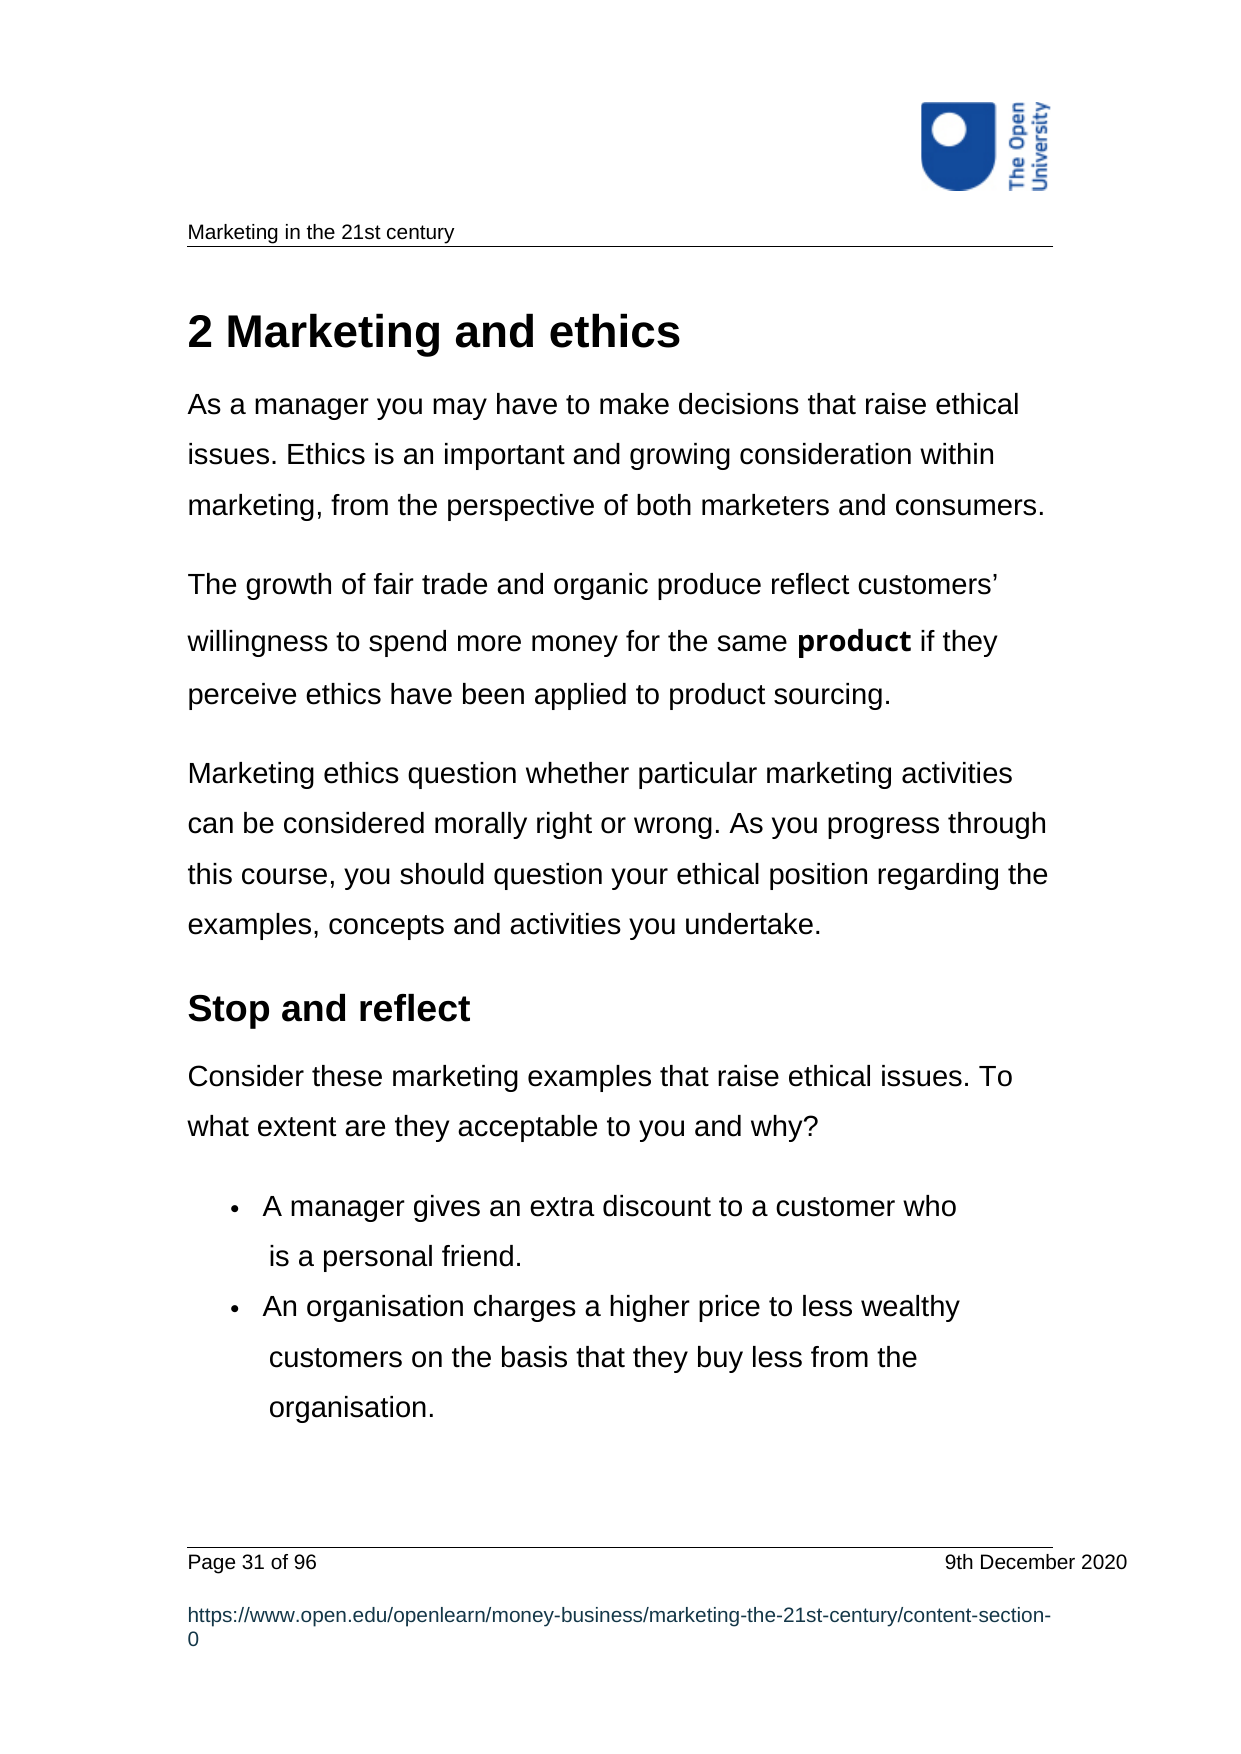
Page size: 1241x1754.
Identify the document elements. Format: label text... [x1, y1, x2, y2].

picture [921, 102, 1052, 191]
text Marketing ethics question whether particular marketing activities can be considered morally right or wrong. As you progress through this course, you should question your ethical position regarding the examples, concepts and activities you undertake. [187, 756, 1053, 941]
text Stop and reflect [187, 987, 1053, 1030]
text As a manager you may have to make decisions that raise ethical issues. Ethics is an important and growing consideration within marketing, from the perspective of both marketers and consumers. [187, 387, 1053, 521]
list A manager gives an extra discount to a customer who is a personal friend. [231, 1189, 972, 1273]
text The growth of fair trade and organic produce reflect customers’ willingness to spend more money for the same product if they perceive ethics have been applied to product sourcing. [187, 567, 1053, 710]
list An organisation charges a higher price to less wealthy customers on the basis that they buy less from the organisation. [231, 1289, 972, 1423]
subtitle 2 Marketing and ethics [187, 305, 1053, 358]
text Consider these marketing examples that raise ethical issues. To what extent are they acceptable to you and why? [187, 1059, 1053, 1143]
